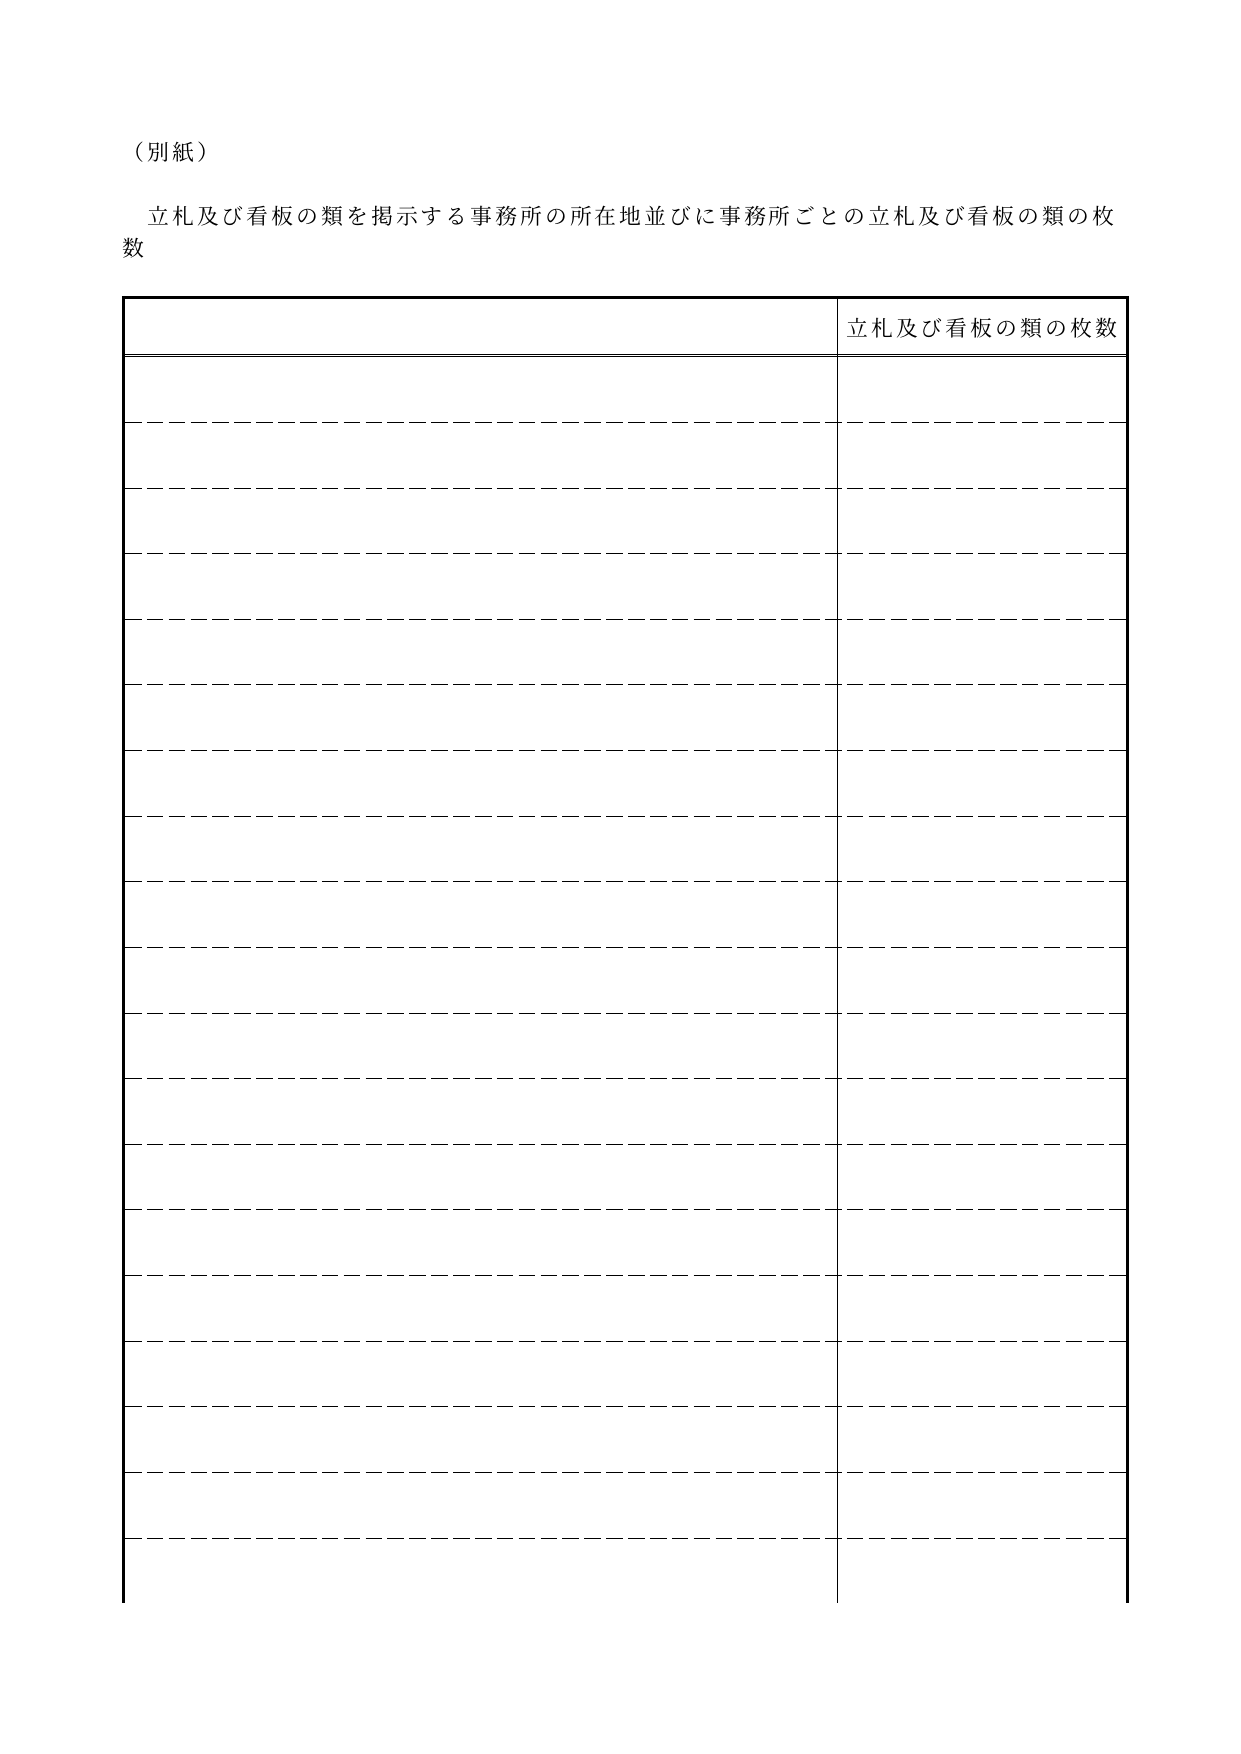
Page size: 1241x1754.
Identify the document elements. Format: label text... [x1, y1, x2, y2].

table_cell [125, 1144, 837, 1209]
table_header [125, 299, 837, 354]
text （別紙） [122, 134, 1118, 167]
table_cell [838, 1078, 1126, 1144]
table_cell [838, 619, 1126, 684]
table_cell [125, 357, 837, 422]
table_cell [125, 750, 837, 816]
table_cell [838, 1013, 1126, 1078]
table_cell [838, 684, 1126, 750]
table_cell [838, 816, 1126, 881]
table_cell [125, 422, 837, 487]
table_cell [125, 947, 837, 1012]
table_cell [838, 1472, 1126, 1537]
table_cell [125, 1341, 837, 1406]
table_cell [125, 1538, 837, 1603]
table_cell [125, 619, 837, 684]
table_cell [125, 1013, 837, 1078]
table_cell [125, 881, 837, 947]
table_cell [125, 1472, 837, 1537]
table_cell [838, 422, 1126, 487]
text 立札及び看板の類を掲示する事務所の所在地並びに事務所ごとの立札及び看板の類の枚数 [122, 199, 1118, 263]
table_cell [125, 1209, 837, 1275]
table_cell [838, 1209, 1126, 1275]
table_cell [125, 1275, 837, 1341]
table_cell [838, 947, 1126, 1012]
table_cell [125, 1078, 837, 1144]
table_cell [838, 357, 1126, 422]
table_cell [125, 684, 837, 750]
table_cell [125, 488, 837, 553]
table_cell [838, 1538, 1126, 1603]
table_cell [838, 1341, 1126, 1406]
table_cell [838, 1275, 1126, 1341]
table_cell [838, 750, 1126, 816]
table_cell [838, 1406, 1126, 1472]
table_cell [838, 881, 1126, 947]
table_cell [838, 553, 1126, 619]
table_header 立札及び看板の類の枚数 [838, 299, 1126, 354]
table_cell [125, 553, 837, 619]
table_cell [125, 816, 837, 881]
table_cell [125, 1406, 837, 1472]
table_cell [838, 1144, 1126, 1209]
table_cell [838, 488, 1126, 553]
